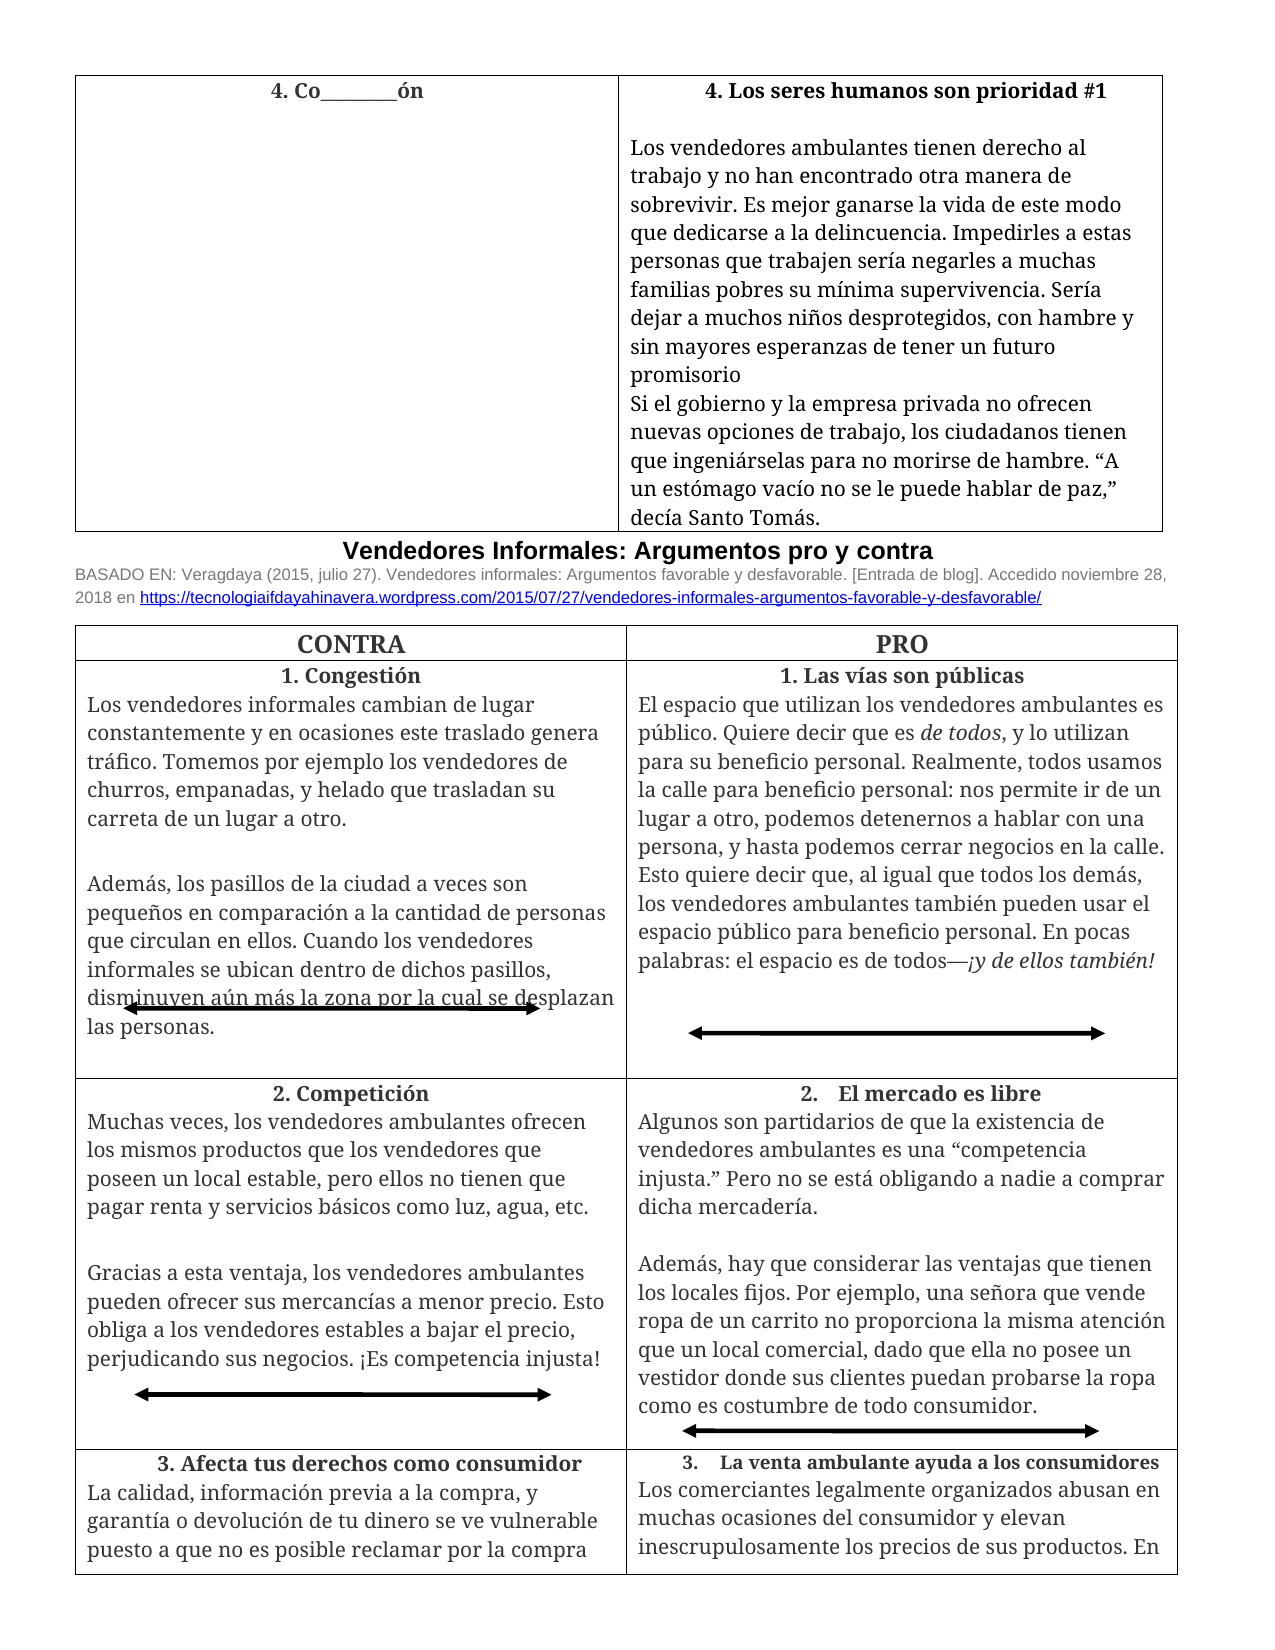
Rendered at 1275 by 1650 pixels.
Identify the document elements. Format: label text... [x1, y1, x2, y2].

table_cell 2. Competición Muchas veces, los vendedores ambulantes ofrecen los mismos productos que los vendedores que poseen un local estable, pero ellos no tienen que pagar renta y servicios básicos como luz, agua, etc. Gracias a esta ventaja, los vendedores ambulantes pueden ofrecer sus mercancías a menor precio. Esto obliga a los vendedores estables a bajar el precio, perjudicando sus negocios. ¡Es competencia injusta! [76, 1079, 626, 1448]
table_cell 1. Las vías son públicas El espacio que utilizan los vendedores ambulantes es público. Quiere decir que es de todos, y lo utilizan para su beneficio personal. Realmente, todos usamos la calle para beneficio personal: nos permite ir de un lugar a otro, podemos detenernos a hablar con una persona, y hasta podemos cerrar negocios en la calle. Esto quiere decir que, al igual que todos los demás, los vendedores ambulantes también pueden usar el espacio público para beneficio personal. En pocas palabras: el espacio es de todos—¡y de ellos también! [627, 661, 1177, 1078]
table_header PRO [627, 626, 1177, 660]
table_cell 4. Los seres humanos son prioridad #1 Los vendedores ambulantes tienen derecho al trabajo y no han encontrado otra manera de sobrevivir. Es mejor ganarse la vida de este modo que dedicarse a la delincuencia. Impedirles a estas personas que trabajen sería negarles a muchas familias pobres su mínima supervivencia. Sería dejar a muchos niños desprotegidos, con hambre y sin mayores esperanzas de tener un futuro promisorio Si el gobierno y la empresa privada no ofrecen nuevas opciones de trabajo, los ciudadanos tienen que ingeniárselas para no morirse de hambre. “A un estómago vacío no se le puede hablar de paz,” decía Santo Tomás. [619, 76, 1162, 531]
table_cell 4. Co________ón Los vendedores ambulantes generan una cantidad de basura enorme. Además de crear malos olores y ser ofensivo a la vista, esto requiere que la ciudad pague más por limpieza para mantener el acceso público dentro de esta zona. En fin, se produce un deterioro de la vía pública, gasto que se implementa al cabildo. [76, 76, 618, 531]
table_cell 1. Congestión Los vendedores informales cambian de lugar constantemente y en ocasiones este traslado genera tráfico. Tomemos por ejemplo los vendedores de churros, empanadas, y helado que trasladan su carreta de un lugar a otro. Además, los pasillos de la ciudad a veces son pequeños en comparación a la cantidad de personas que circulan en ellos. Cuando los vendedores informales se ubican dentro de dichos pasillos, disminuyen aún más la zona por la cual se desplazan las personas. [76, 661, 626, 1078]
table_cell El mercado es libre Algunos son partidarios de que la existencia de vendedores ambulantes es una “competencia injusta.” Pero no se está obligando a nadie a comprar dicha mercadería. Además, hay que considerar las ventajas que tienen los locales fijos. Por ejemplo, una señora que vende ropa de un carrito no proporciona la misma atención que un local comercial, dado que ella no posee un vestidor donde sus clientes puedan probarse la ropa como es costumbre de todo consumidor. [627, 1079, 1177, 1448]
subtitle Vendedores Informales: Argumentos pro y contra [75, 532, 1200, 564]
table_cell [76, 1450, 626, 1574]
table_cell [627, 1450, 1177, 1574]
text BASADO EN: Veragdaya (2015, julio 27). Vendedores informales: Argumentos favorable y desfavorable. [Entrada de blog]. Accedido noviembre 28, 2018 en https://tecnologiaifdayahinavera.wordpress.com/2015/07/27/vendedores-informales-argumentos-favorable-y-desfavorable/ [75, 564, 1200, 607]
table_header CONTRA [76, 626, 626, 660]
